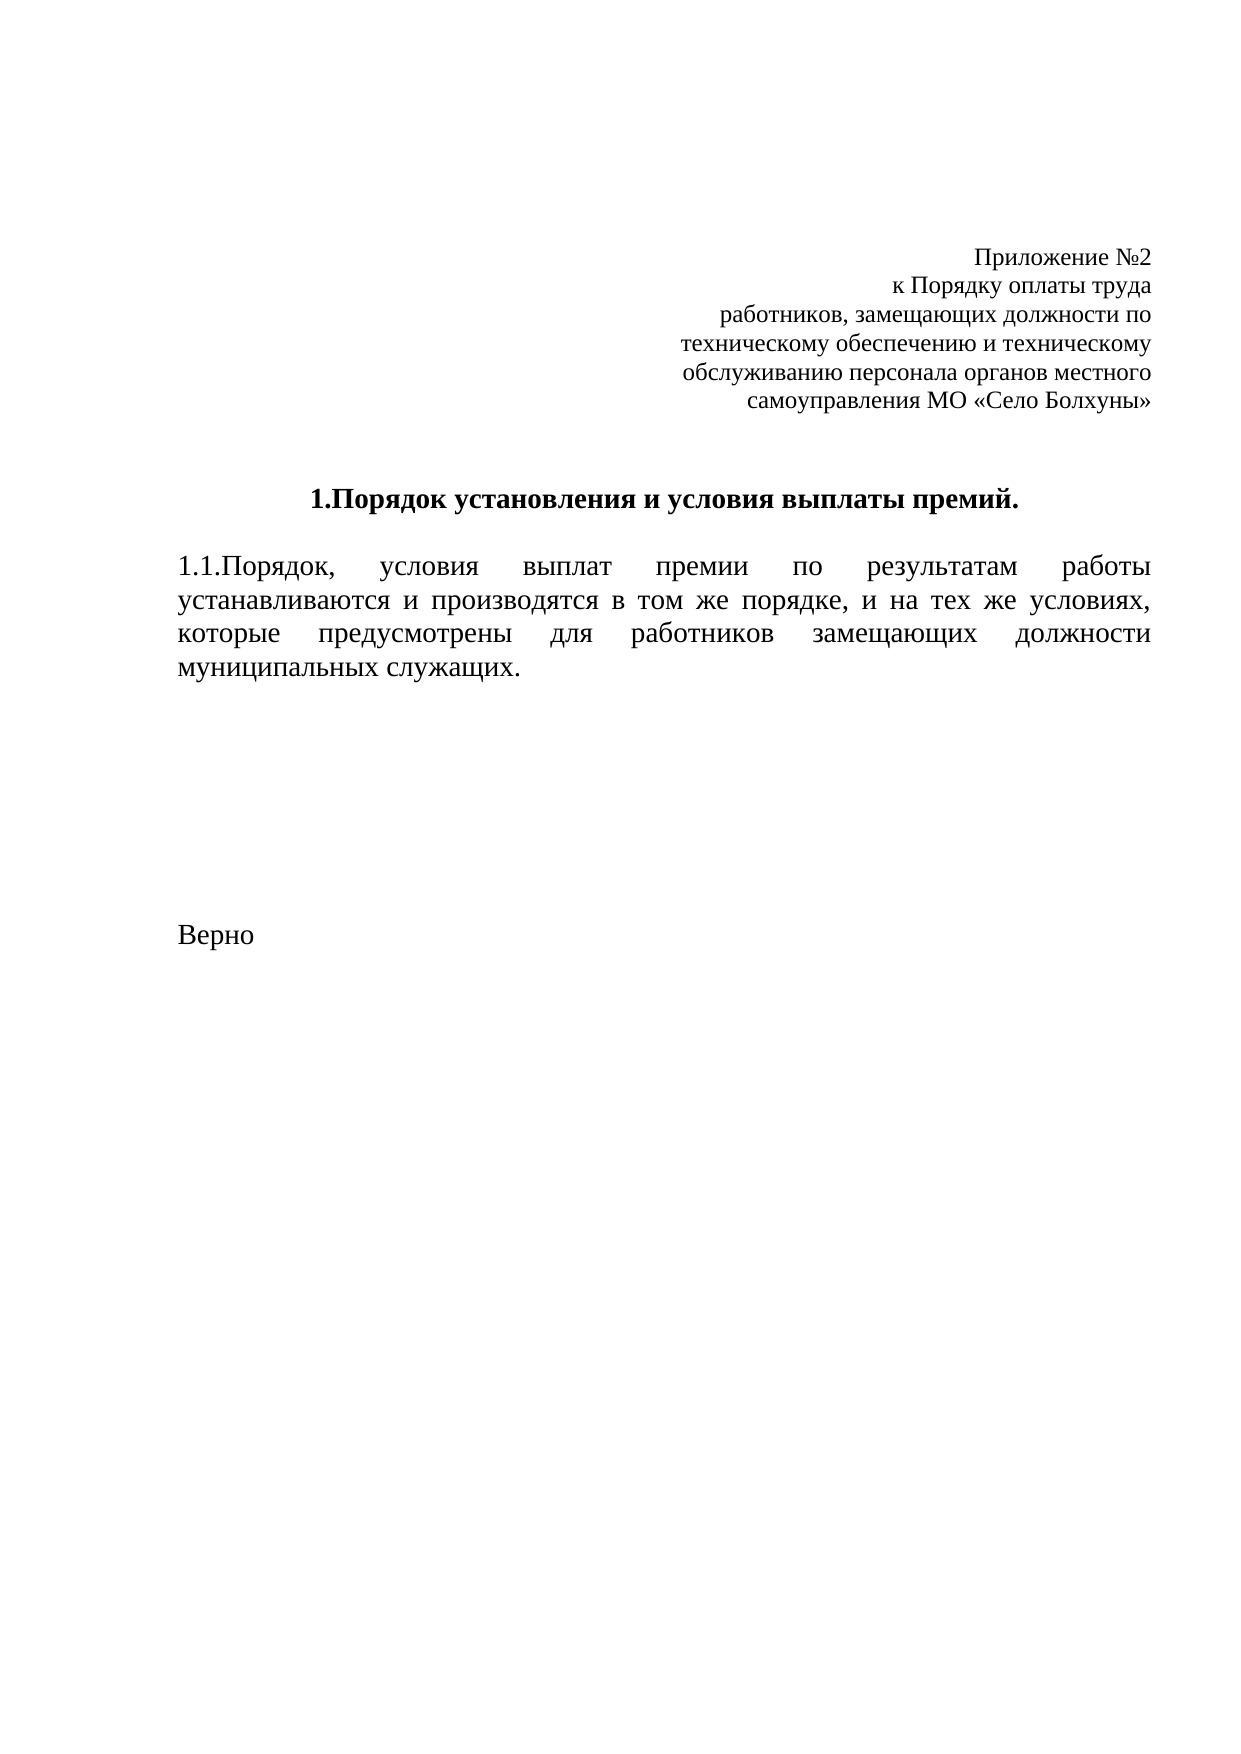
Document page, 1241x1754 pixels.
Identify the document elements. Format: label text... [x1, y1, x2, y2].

text обслуживанию персонала органов местного [177, 357, 1152, 385]
text техническому обеспечению и техническому [177, 328, 1152, 357]
text 1.Порядок установления и условия выплаты премий. [177, 481, 1152, 515]
text 1.1.Порядок, условия выплат премии по результатам работы устанавливаются и производятся в том же порядке, и на тех же условиях, которые предусмотрены для работников замещающих должности муниципальных служащих. [177, 548, 1152, 682]
text к Порядку оплаты труда [177, 270, 1152, 299]
text Верно [177, 917, 1152, 951]
text работников, замещающих должности по [177, 299, 1152, 328]
text самоуправления МО «Село Болхуны» [177, 385, 1152, 414]
text Приложение №2 [177, 242, 1152, 270]
